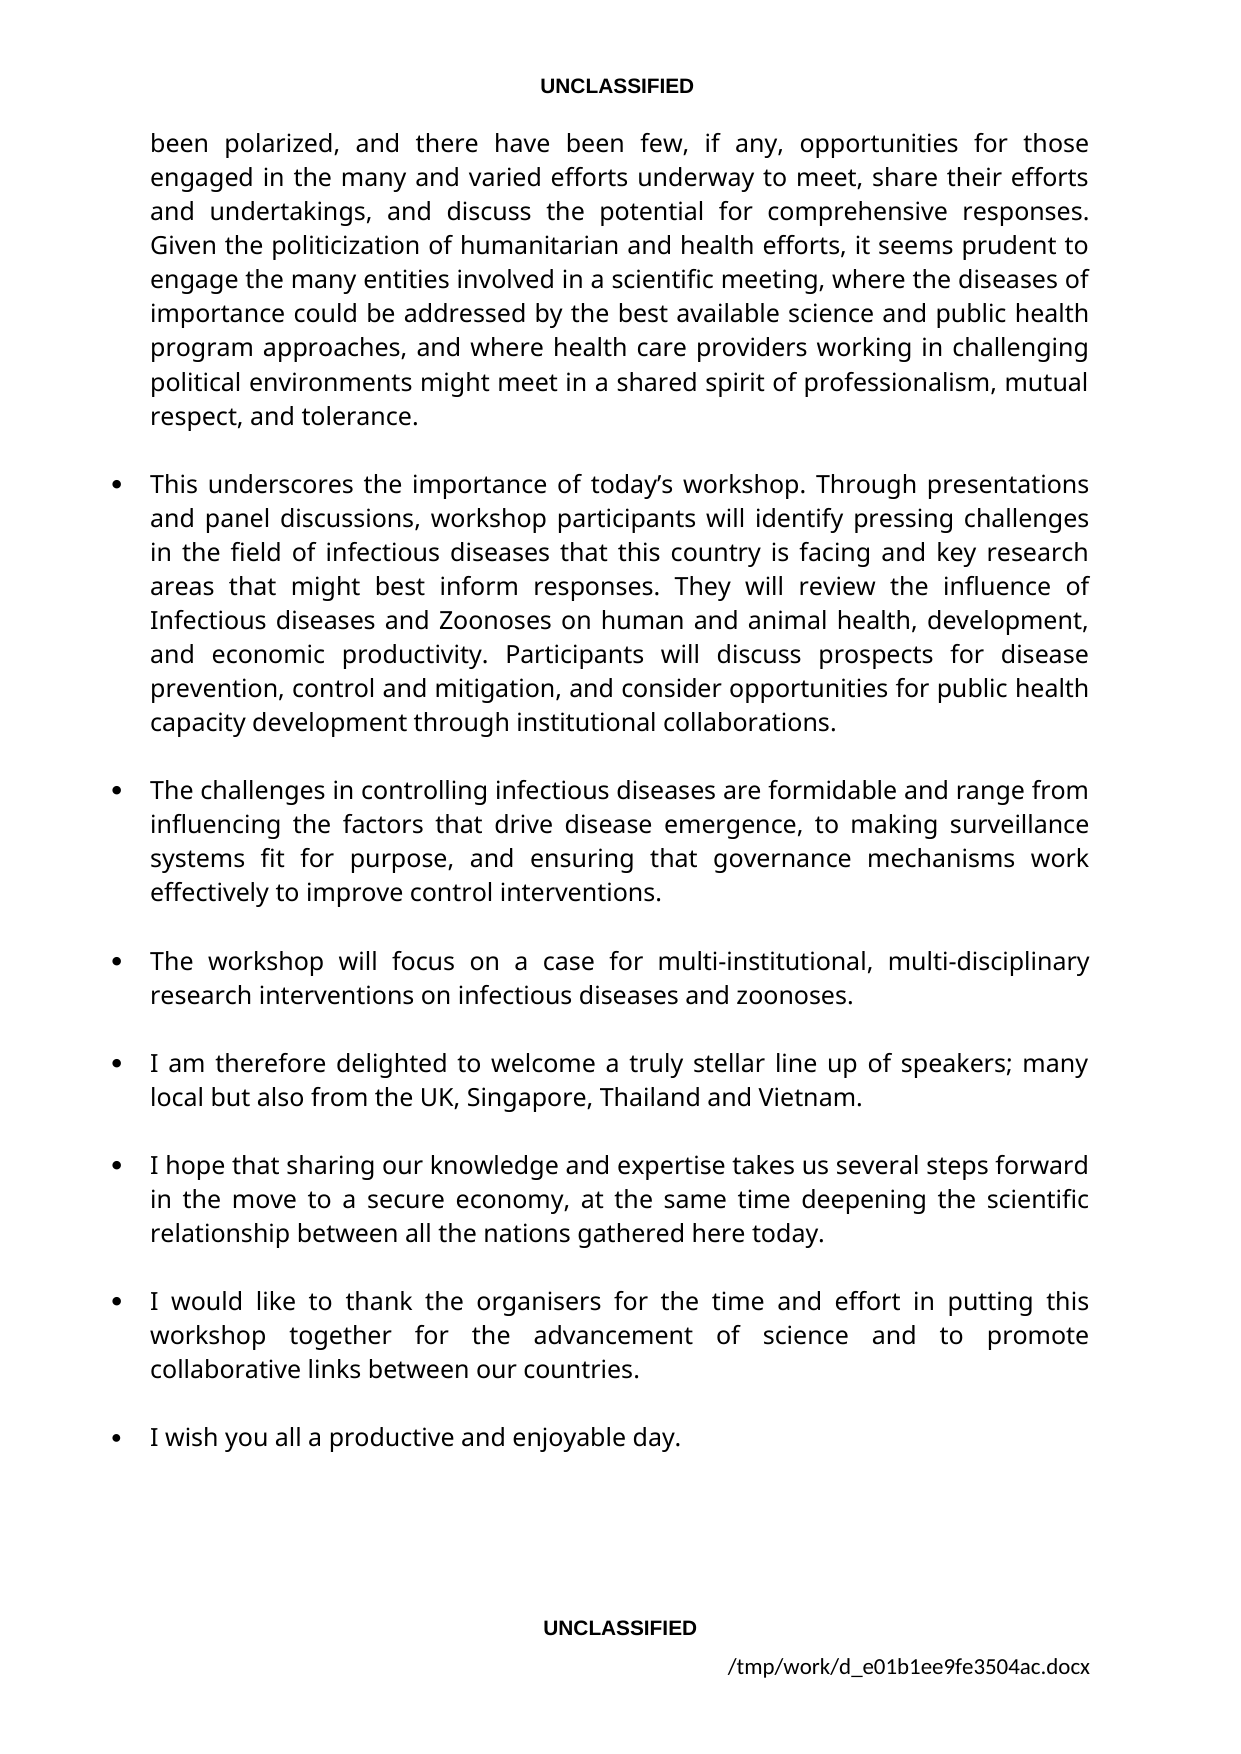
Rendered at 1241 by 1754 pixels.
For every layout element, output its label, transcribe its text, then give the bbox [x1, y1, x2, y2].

list I wish you all a productive and enjoyable day. [112, 1420, 1090, 1454]
list I am therefore delighted to welcome a truly stellar line up of speakers; many local but also from the UK, Singapore, Thailand and Vietnam. [112, 1045, 1090, 1113]
list This underscores the importance of today’s workshop. Through presentations and panel discussions, workshop participants will identify pressing challenges in the field of infectious diseases that this country is facing and key research areas that might best inform responses. They will review the influence of Infectious diseases and Zoonoses on human and animal health, development, and economic productivity. Participants will discuss prospects for disease prevention, control and mitigation, and consider opportunities for public health capacity development through institutional collaborations. [112, 466, 1090, 739]
list The challenges in controlling infectious diseases are formidable and range from influencing the factors that drive disease emergence, to making surveillance systems fit for purpose, and ensuring that governance mechanisms work effectively to improve control interventions. [112, 773, 1090, 909]
list The workshop will focus on a case for multi-institutional, multi-disciplinary research interventions on infectious diseases and zoonoses. [112, 943, 1090, 1011]
list I hope that sharing our knowledge and expertise takes us several steps forward in the move to a secure economy, at the same time deepening the scientific relationship between all the nations gathered here today. [112, 1148, 1090, 1250]
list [112, 126, 1090, 432]
list I would like to thank the organisers for the time and effort in putting this workshop together for the advancement of science and to promote collaborative links between our countries. [112, 1284, 1090, 1386]
